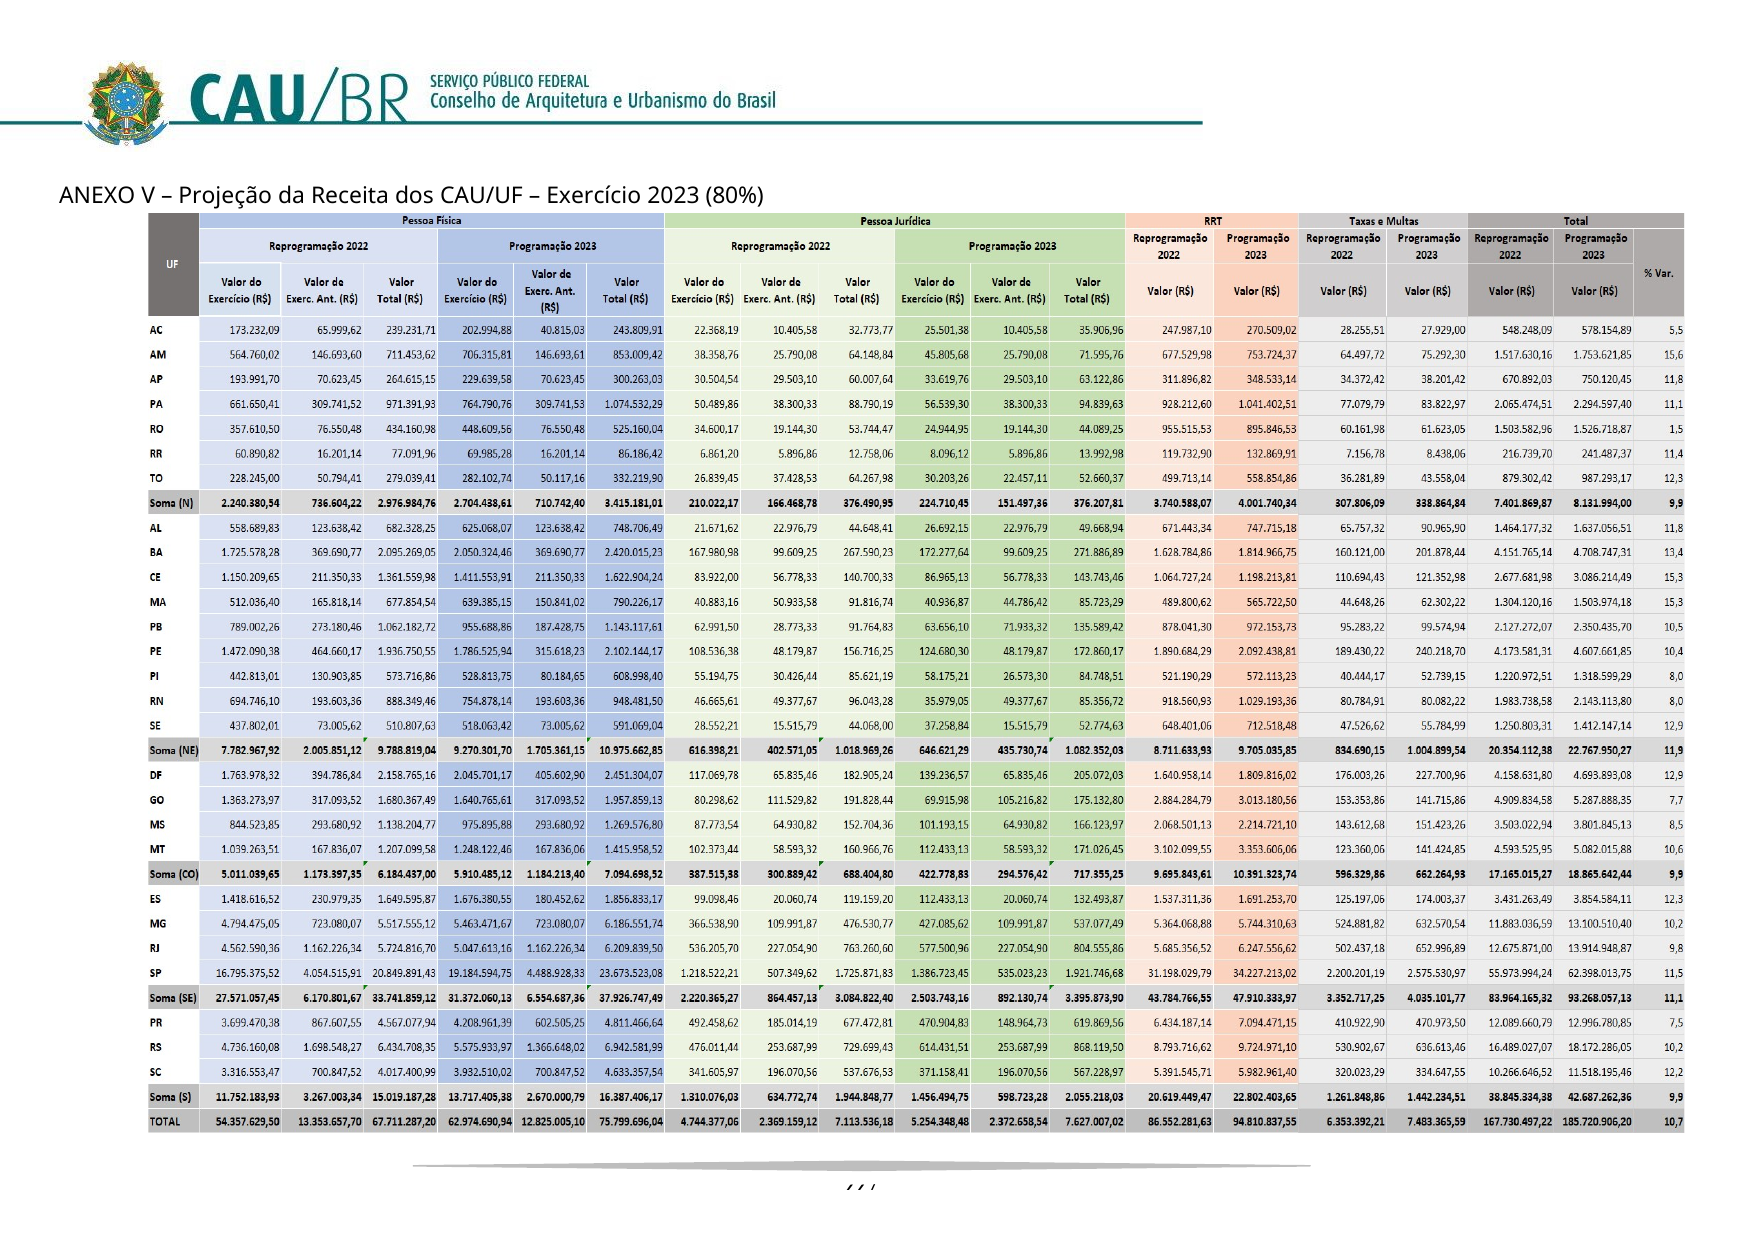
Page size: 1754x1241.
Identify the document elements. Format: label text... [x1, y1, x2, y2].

picture [0, 60, 1203, 152]
text ANEXO V – Projeção da Receita dos CAU/UF – Exercício 2023 (80%) [59, 179, 1683, 210]
picture [148, 213, 1685, 1133]
